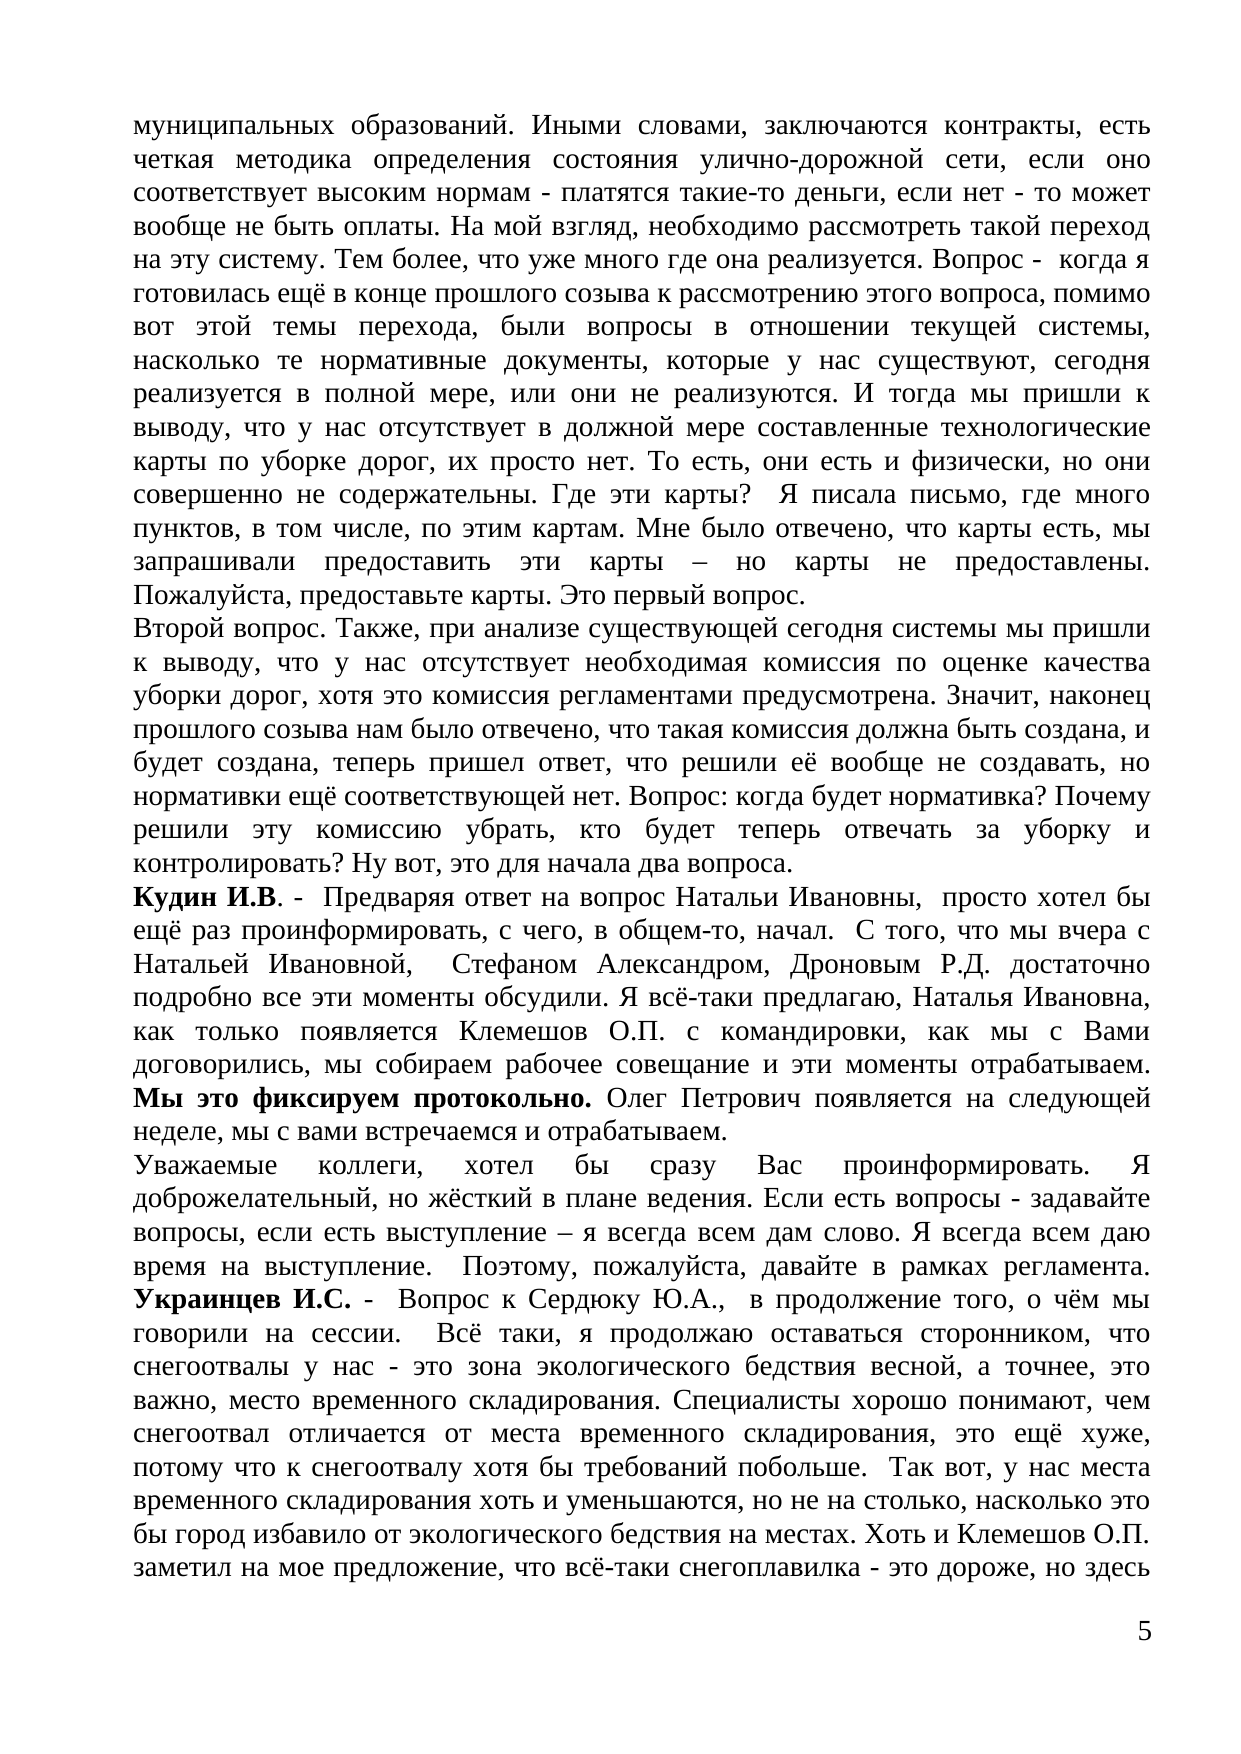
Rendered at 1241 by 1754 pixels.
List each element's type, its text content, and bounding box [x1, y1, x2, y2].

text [133, 1147, 1152, 1583]
text Второй вопрос. Также, при анализе существующей сегодня системы мы пришли к выводу, что у нас отсутствует необходимая комиссия по оценке качества уборки дорог, хотя это комиссия регламентами предусмотрена. Значит, наконец прошлого созыва нам было отвечено, что такая комиссия должна быть создана, и будет создана, теперь пришел ответ, что решили её вообще не создавать, но нормативки ещё соответствующей нет. Вопрос: когда будет нормативка? Почему решили эту комиссию убрать, кто будет теперь отвечать за уборку и контролировать? Ну вот, это для начала два вопроса. [133, 610, 1152, 879]
text Кудин И.В. - Предваряя ответ на вопрос Натальи Ивановны, просто хотел бы ещё раз проинформировать, с чего, в общем-то, начал. С того, что мы вчера с Натальей Ивановной, Стефаном Александром, Дроновым Р.Д. достаточно подробно все эти моменты обсудили. Я всё-таки предлагаю, Наталья Ивановна, как только появляется Клемешов О.П. с командировки, как мы с Вами договорились, мы собираем рабочее совещание и эти моменты отрабатываем. Мы это фиксируем протокольно. Олег Петрович появляется на следующей неделе, мы с вами встречаемся и отрабатываем. [133, 879, 1152, 1147]
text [133, 107, 1152, 610]
